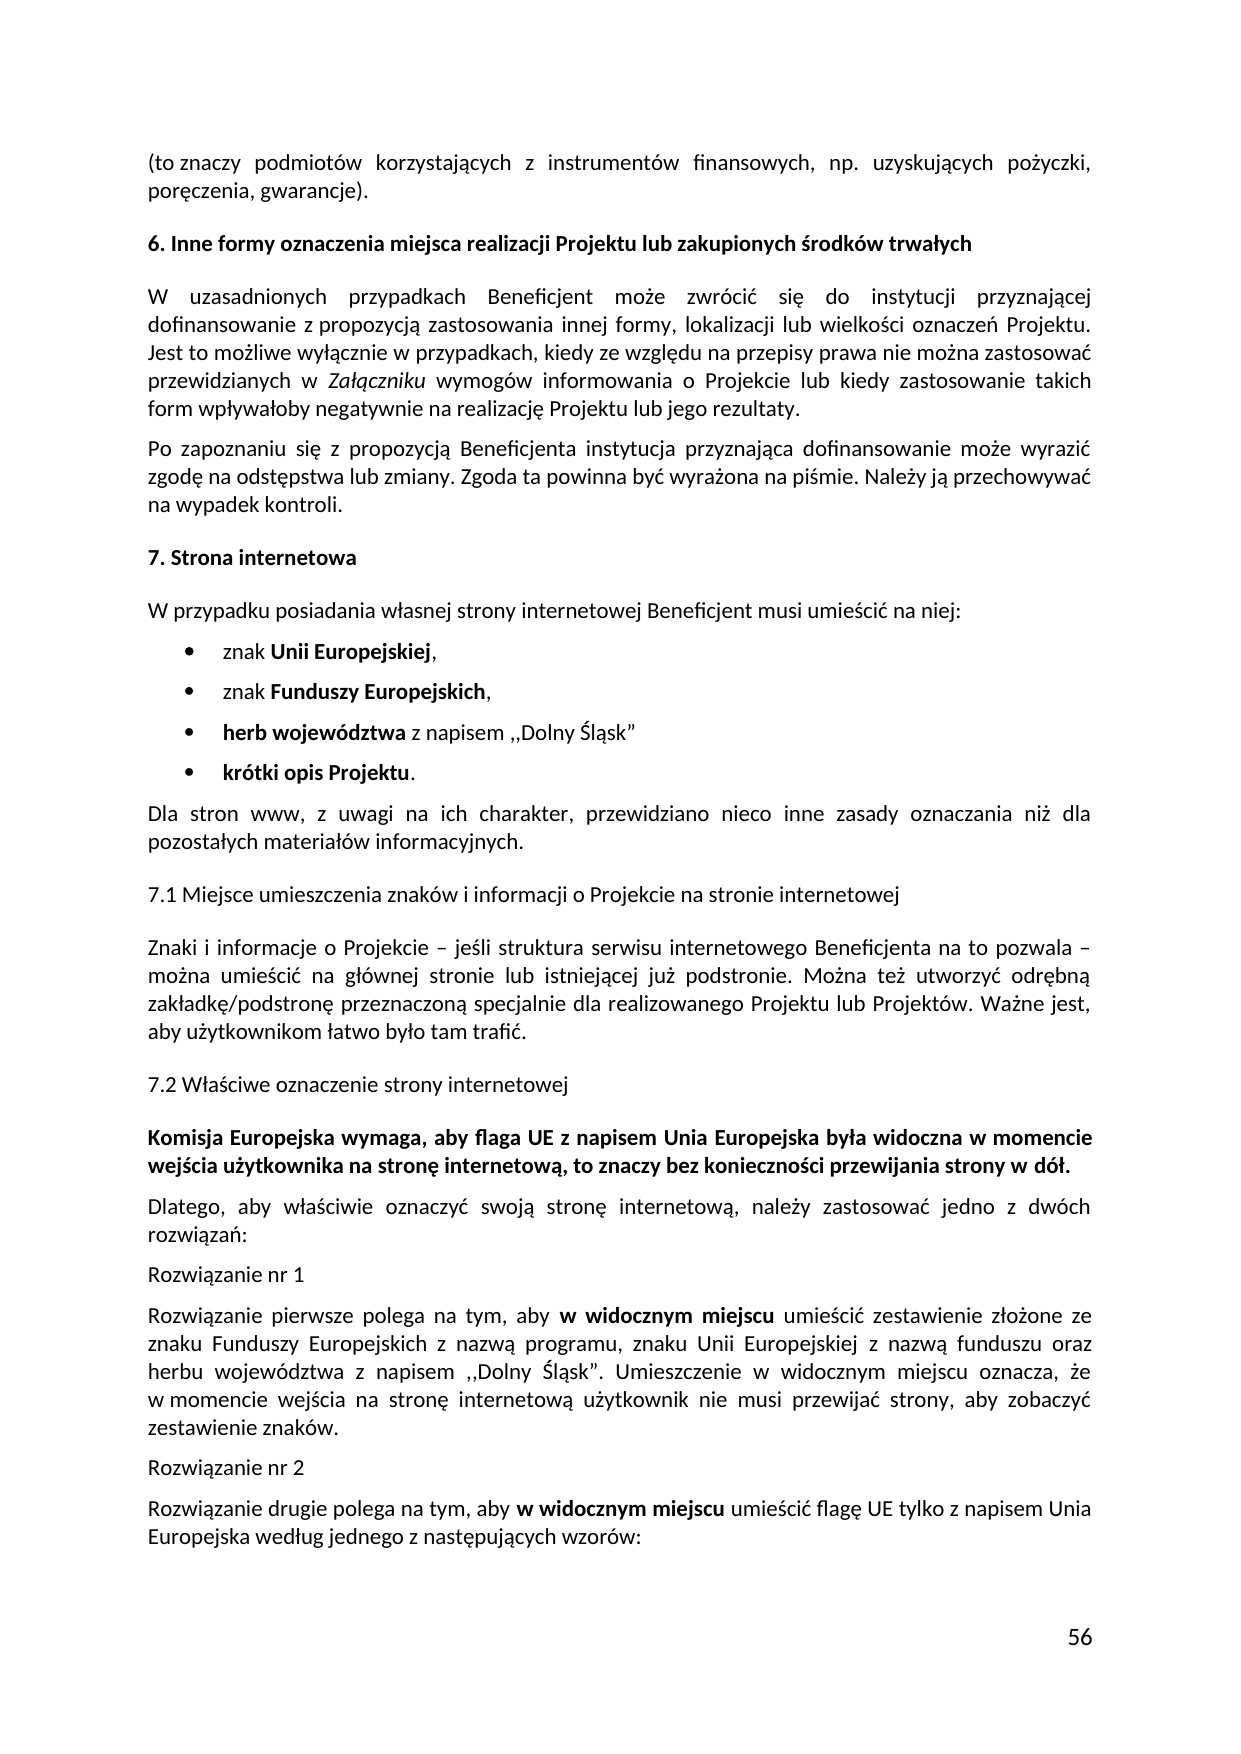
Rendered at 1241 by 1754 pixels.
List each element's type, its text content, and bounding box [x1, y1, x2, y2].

text Komisja Europejska wymaga, aby flaga UE z napisem Unia Europejska była widoczna w momencie wejścia użytkownika na stronę internetową, to znaczy bez konieczności przewijania strony w dół. [148, 1123, 1092, 1179]
text Rozwiązanie nr 1 [148, 1260, 1092, 1288]
text Rozwiązanie nr 2 [148, 1453, 1092, 1481]
list znak Unii Europejskiej, [185, 637, 1092, 665]
text 7.1 Miejsce umieszczenia znaków i informacji o Projekcie na stronie internetowej [148, 880, 1092, 908]
list znak Funduszy Europejskich, [185, 677, 1092, 706]
text Rozwiązanie drugie polega na tym, aby w widocznym miejscu umieścić flagę UE tylko z napisem Unia Europejska według jednego z następujących wzorów: [148, 1494, 1092, 1550]
text W przypadku posiadania własnej strony internetowej Beneficjent musi umieścić na niej: [148, 596, 1092, 624]
text 6. Inne formy oznaczenia miejsca realizacji Projektu lub zakupionych środków trwałych [148, 229, 1092, 257]
text 7. Strona internetowa [148, 543, 1092, 571]
text Dla stron www, z uwagi na ich charakter, przewidziano nieco inne zasady oznaczania niż dla pozostałych materiałów informacyjnych. [148, 799, 1092, 855]
list herb województwa z napisem ,,Dolny Śląsk” [185, 718, 1092, 746]
list krótki opis Projektu. [185, 758, 1092, 787]
text Rozwiązanie pierwsze polega na tym, aby w widocznym miejscu umieścić zestawienie złożone ze znaku Funduszy Europejskich z nazwą programu, znaku Unii Europejskiej z nazwą funduszu oraz herbu województwa z napisem ,,Dolny Śląsk”. Umieszczenie w widocznym miejscu oznacza, że w momencie wejścia na stronę internetową użytkownik nie musi przewijać strony, aby zobaczyć zestawienie znaków. [148, 1301, 1092, 1441]
text Znaki i informacje o Projekcie – jeśli struktura serwisu internetowego Beneficjenta na to pozwala – można umieścić na głównej stronie lub istniejącej już podstronie. Można też utworzyć odrębną zakładkę/podstronę przeznaczoną specjalnie dla realizowanego Projektu lub Projektów. Ważne jest, aby użytkownikom łatwo było tam trafić. [148, 933, 1092, 1045]
text Po zapoznaniu się z propozycją Beneficjenta instytucja przyznająca dofinansowanie może wyrazić zgodę na odstępstwa lub zmiany. Zgoda ta powinna być wyrażona na piśmie. Należy ją przechowywać na wypadek kontroli. [148, 434, 1092, 518]
text 7.2 Właściwe oznaczenie strony internetowej [148, 1070, 1092, 1098]
text W uzasadnionych przypadkach Beneficjent może zwrócić się do instytucji przyznającej dofinansowanie z propozycją zastosowania innej formy, lokalizacji lub wielkości oznaczeń Projektu. Jest to możliwe wyłącznie w przypadkach, kiedy ze względu na przepisy prawa nie można zastosować przewidzianych w Załączniku wymogów informowania o Projekcie lub kiedy zastosowanie takich form wpływałoby negatywnie na realizację Projektu lub jego rezultaty. [148, 282, 1092, 422]
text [148, 148, 1092, 204]
text Dlatego, aby właściwie oznaczyć swoją stronę internetową, należy zastosować jedno z dwóch rozwiązań: [148, 1192, 1092, 1248]
